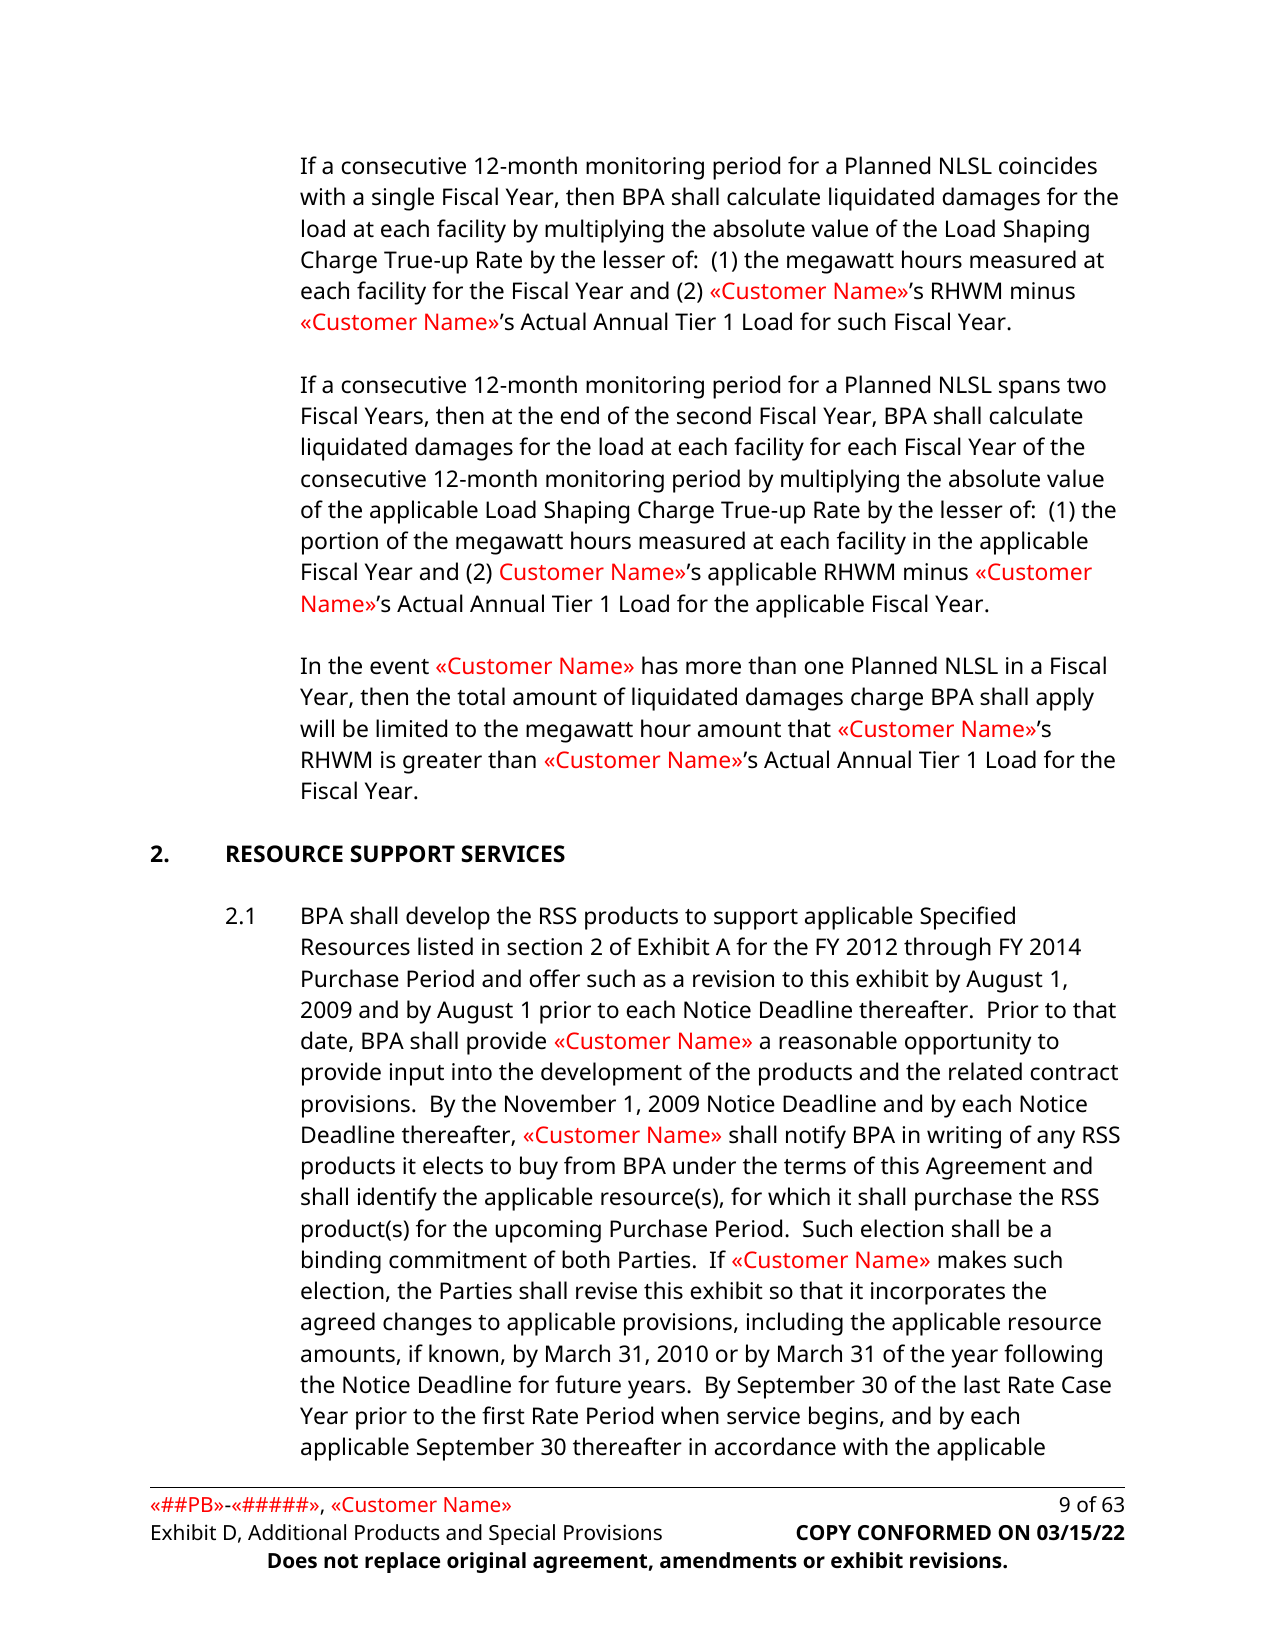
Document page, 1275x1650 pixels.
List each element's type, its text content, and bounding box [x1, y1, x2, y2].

text If a consecutive 12-month monitoring period for a Planned NLSL coincides with a single Fiscal Year, then BPA shall calculate liquidated damages for the load at each facility by multiplying the absolute value of the Load Shaping Charge True-up Rate by the lesser of: (1) the megawatt hours measured at each facility for the Fiscal Year and (2) «Customer Name»’s RHWM minus «Customer Name»’s Actual Annual Tier 1 Load for such Fiscal Year. [300, 150, 1125, 337]
text In the event «Customer Name» has more than one Planned NLSL in a Fiscal Year, then the total amount of liquidated damages charge BPA shall apply will be limited to the megawatt hour amount that «Customer Name»’s RHWM is greater than «Customer Name»’s Actual Annual Tier 1 Load for the Fiscal Year. [300, 650, 1125, 806]
text If a consecutive 12-month monitoring period for a Planned NLSL spans two Fiscal Years, then at the end of the second Fiscal Year, BPA shall calculate liquidated damages for the load at each facility for each Fiscal Year of the consecutive 12-month monitoring period by multiplying the absolute value of the applicable Load Shaping Charge True-up Rate by the lesser of: (1) the portion of the megawatt hours measured at each facility in the applicable Fiscal Year and (2) Customer Name»’s applicable RHWM minus «Customer Name»’s Actual Annual Tier 1 Load for the applicable Fiscal Year. [300, 369, 1125, 619]
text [225, 900, 1125, 1462]
text 2. RESOURCE SUPPORT SERVICES(07/21/09 Version) [150, 837, 1125, 869]
